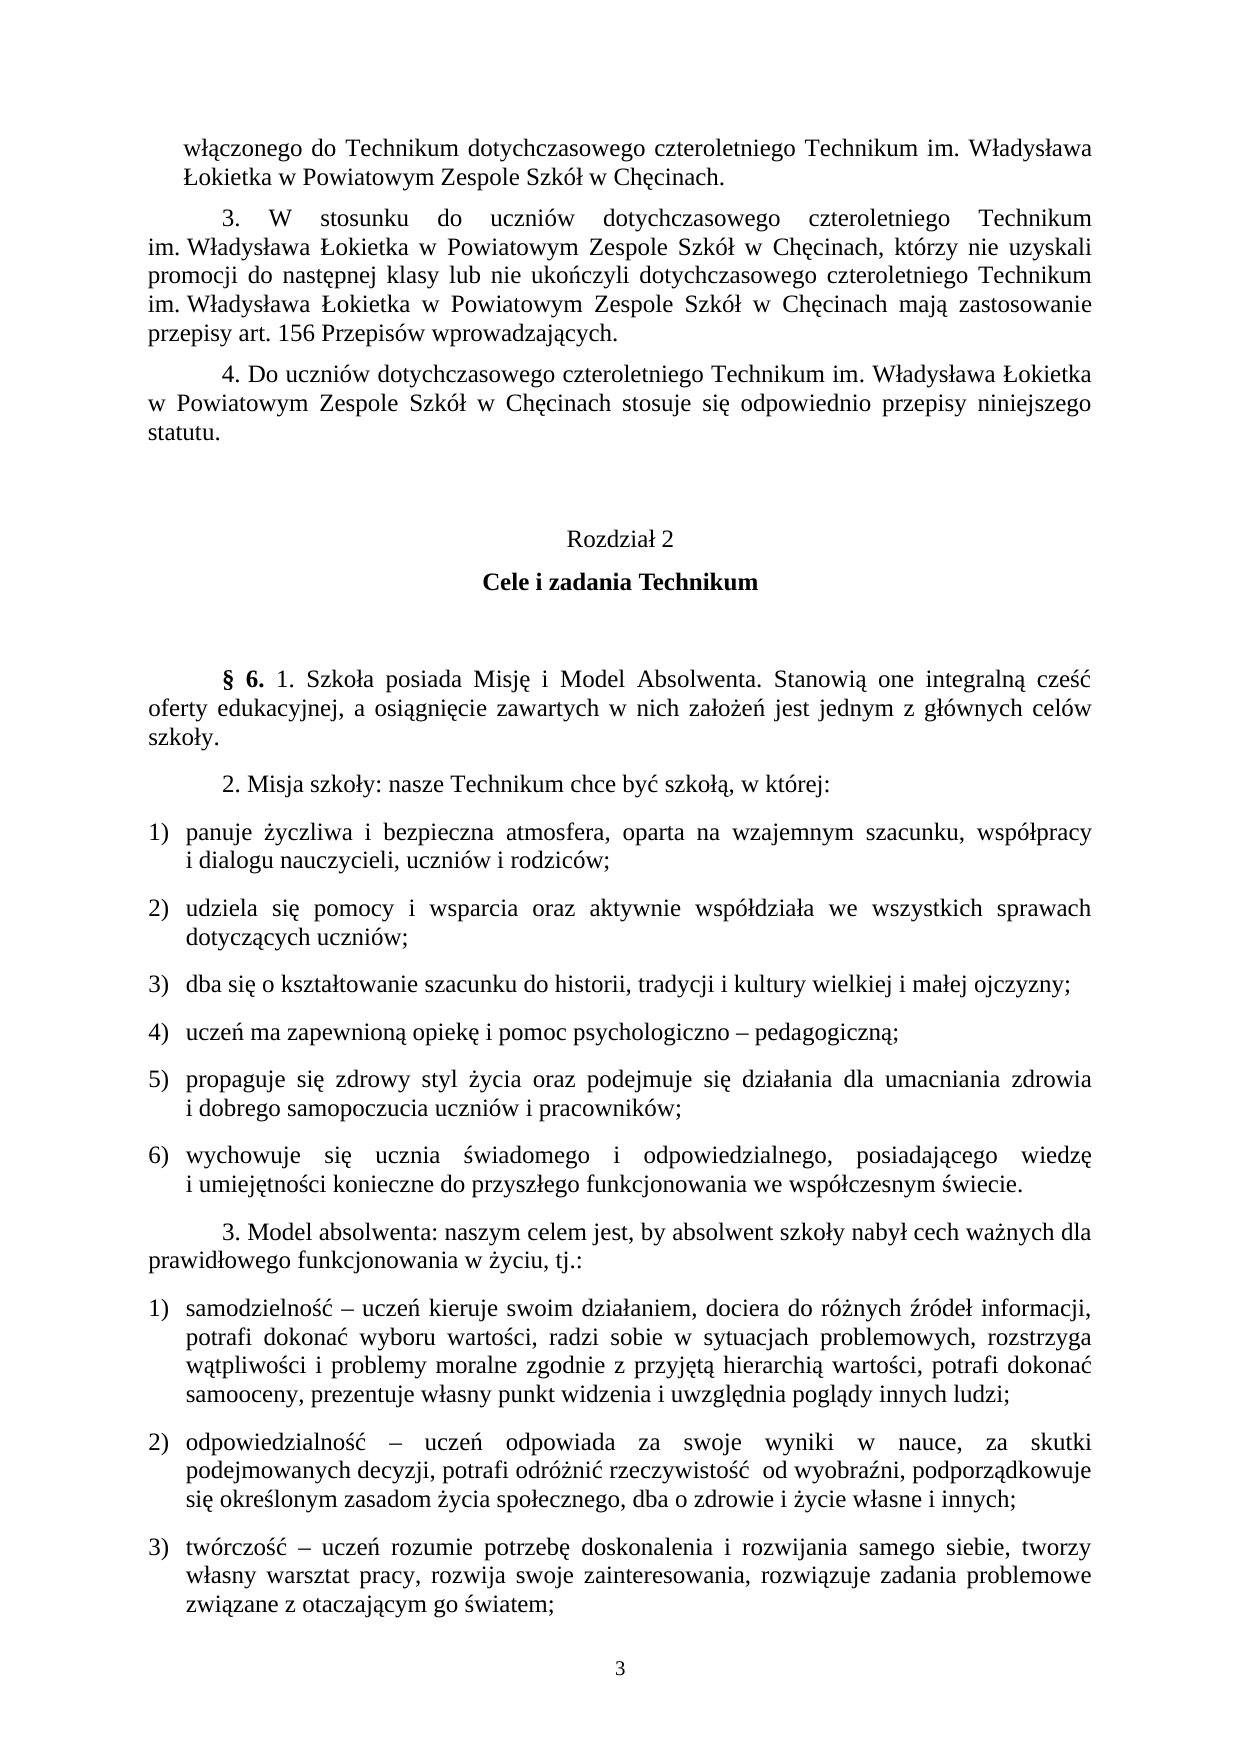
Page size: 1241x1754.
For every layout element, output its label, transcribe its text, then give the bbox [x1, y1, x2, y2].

text 2. Misja szkoły: nasze Technikum chce być szkołą, w której: [148, 769, 1092, 798]
list udziela się pomocy i wsparcia oraz aktywnie współdziała we wszystkich sprawach dotyczących uczniów; [148, 893, 1092, 950]
list samodzielność – uczeń kieruje swoim działaniem, dociera do różnych źródeł informacji, potrafi dokonać wyboru wartości, radzi sobie w sytuacjach problemowych, rozstrzyga wątpliwości i problemy moralne zgodnie z przyjętą hierarchią wartości, potrafi dokonać samooceny, prezentuje własny punkt widzenia i uwzględnia poglądy innych ludzi; [148, 1293, 1092, 1408]
text 3. Model absolwenta: naszym celem jest, by absolwent szkoły nabył cech ważnych dla prawidłowego funkcjonowania w życiu, tj.: [148, 1217, 1092, 1274]
text § 6. 1. Szkoła posiada Misję i Model Absolwenta. Stanowią one integralną cześć oferty edukacyjnej, a osiągnięcie zawartych w nich założeń jest jednym z głównych celów szkoły. [148, 664, 1092, 750]
list odpowiedzialność – uczeń odpowiada za swoje wyniki w nauce, za skutki podejmowanych decyzji, potrafi odróżnić rzeczywistość od wyobraźni, podporządkowuje się określonym zasadom życia społecznego, dba o zdrowie i życie własne i innych; [148, 1427, 1092, 1513]
text włączonego do Technikum dotychczasowego czteroletniego Technikum im. Władysława Łokietka w Powiatowym Zespole Szkół w Chęcinach. [183, 133, 1092, 190]
list uczeń ma zapewnioną opiekę i pomoc psychologiczno – pedagogiczną; [148, 1017, 1092, 1045]
list wychowuje się ucznia świadomego i odpowiedzialnego, posiadającego wiedzę i umiejętności konieczne do przyszłego funkcjonowania we współczesnym świecie. [148, 1140, 1092, 1198]
subtitle Rozdział 2 Cele i zadania Technikum [148, 524, 1092, 596]
list panuje życzliwa i bezpieczna atmosfera, oparta na wzajemnym szacunku, współpracy i dialogu nauczycieli, uczniów i rodziców; [148, 817, 1092, 874]
list dba się o kształtowanie szacunku do historii, tradycji i kultury wielkiej i małej ojczyzny; [148, 969, 1092, 998]
text 3. W stosunku do uczniów dotychczasowego czteroletniego Technikum im. Władysława Łokietka w Powiatowym Zespole Szkół w Chęcinach, którzy nie uzyskali promocji do następnej klasy lub nie ukończyli dotychczasowego czteroletniego Technikum im. Władysława Łokietka w Powiatowym Zespole Szkół w Chęcinach mają zastosowanie przepisy art. 156 Przepisów wprowadzających. [148, 203, 1092, 347]
list propaguje się zdrowy styl życia oraz podejmuje się działania dla umacniania zdrowia i dobrego samopoczucia uczniów i pracowników; [148, 1064, 1092, 1122]
list twórczość – uczeń rozumie potrzebę doskonalenia i rozwijania samego siebie, tworzy własny warsztat pracy, rozwija swoje zainteresowania, rozwiązuje zadania problemowe związane z otaczającym go światem; [148, 1532, 1092, 1618]
text 4. Do uczniów dotychczasowego czteroletniego Technikum im. Władysława Łokietka w Powiatowym Zespole Szkół w Chęcinach stosuje się odpowiednio przepisy niniejszego statutu. [148, 359, 1092, 445]
